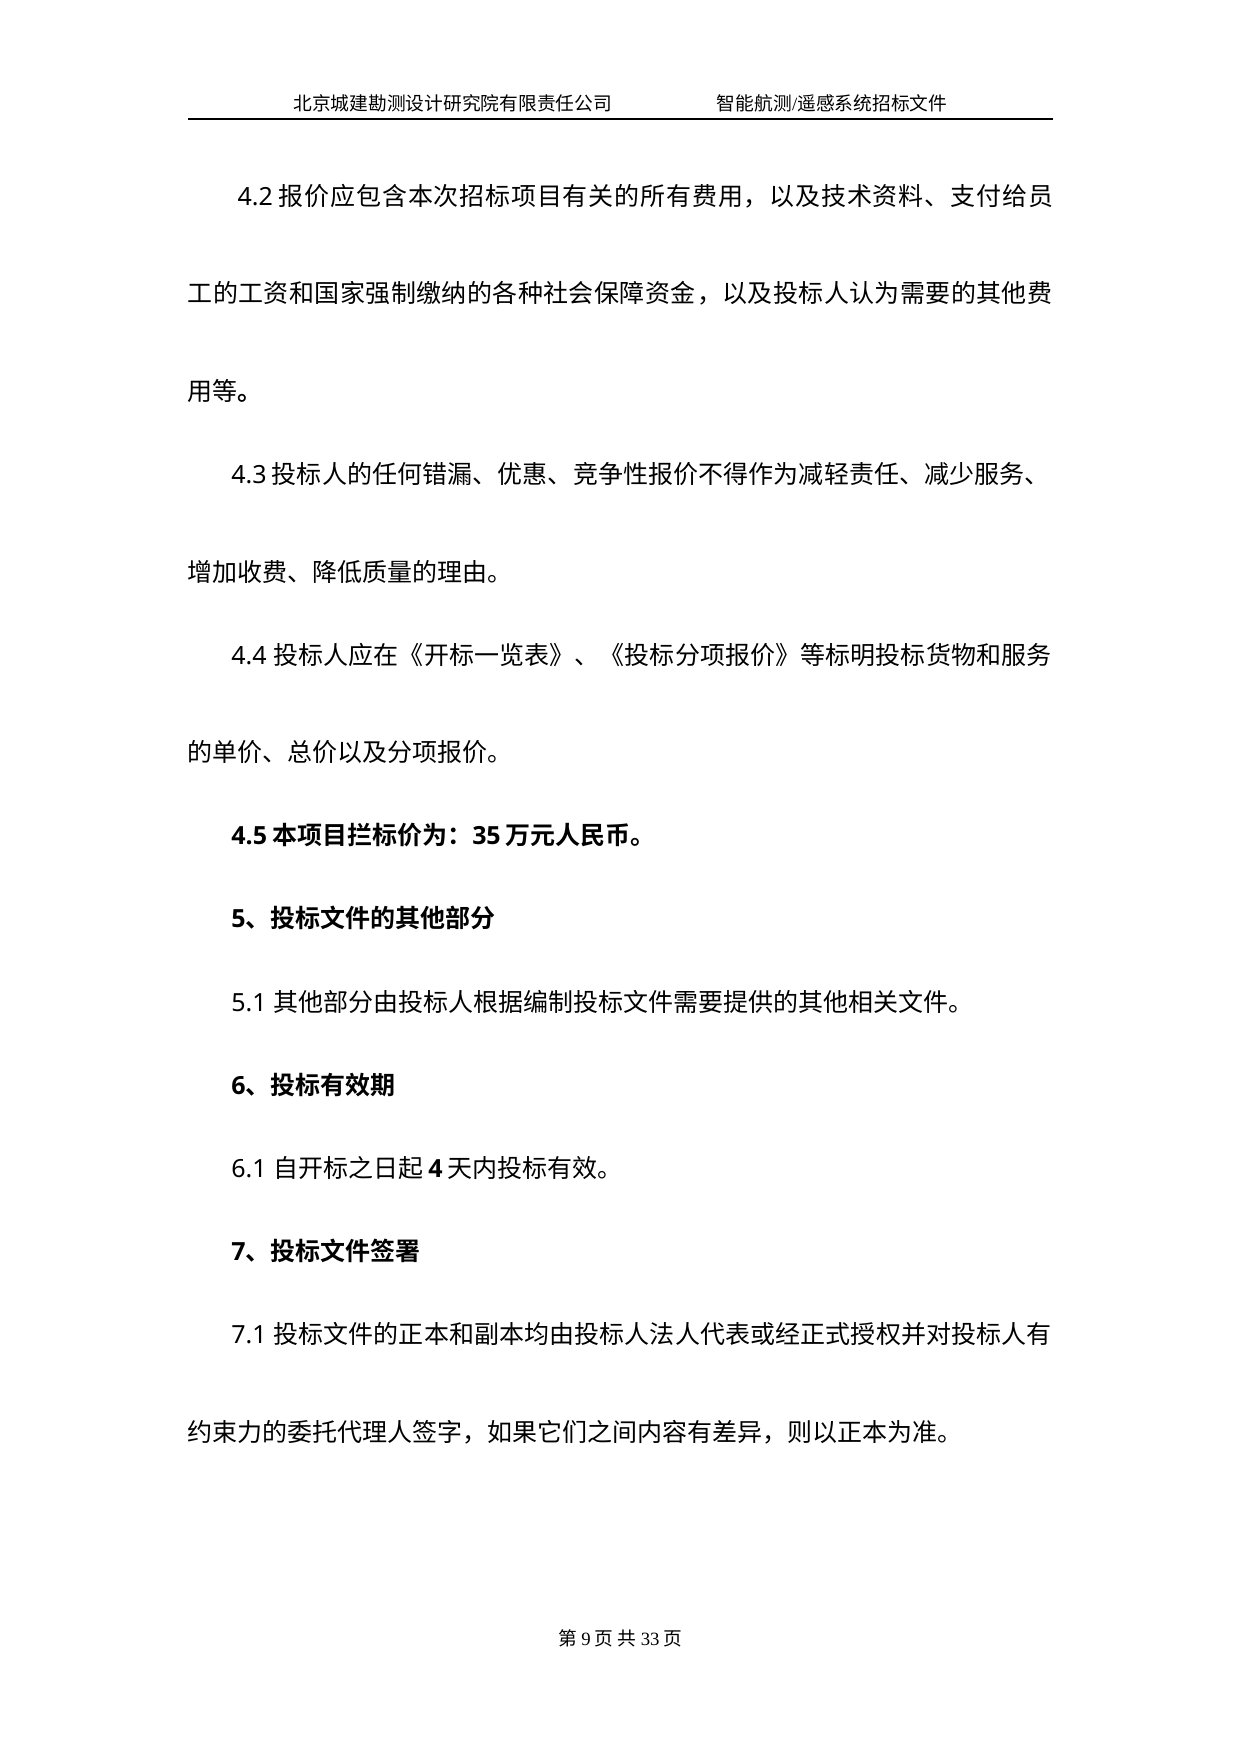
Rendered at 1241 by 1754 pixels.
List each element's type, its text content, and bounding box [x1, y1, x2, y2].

text 4.3投标人的任何错漏、优惠、竞争性报价不得作为减轻责任、减少服务、增加收费、降低质量的理由。 [187, 440, 1053, 603]
text 6.1 自开标之日起4天内投标有效。 [187, 1134, 1053, 1199]
text 7.1 投标文件的正本和副本均由投标人法人代表或经正式授权并对投标人有约束力的委托代理人签字，如果它们之间内容有差异，则以正本为准。 [187, 1300, 1053, 1463]
text 4.2报价应包含本次招标项目有关的所有费用，以及技术资料、支付给员工的工资和国家强制缴纳的各种社会保障资金，以及投标人认为需要的其他费用等。 [187, 162, 1053, 422]
text 5.1 其他部分由投标人根据编制投标文件需要提供的其他相关文件。 [187, 968, 1053, 1033]
text 6、投标有效期 [187, 1051, 1053, 1116]
text 4.4 投标人应在《开标一览表》、《投标分项报价》等标明投标货物和服务的单价、总价以及分项报价。 [187, 621, 1053, 783]
text 7、投标文件签署 [187, 1217, 1053, 1282]
text 4.5本项目拦标价为：35万元人民币。 [187, 801, 1053, 866]
text 5、投标文件的其他部分 [187, 884, 1053, 949]
